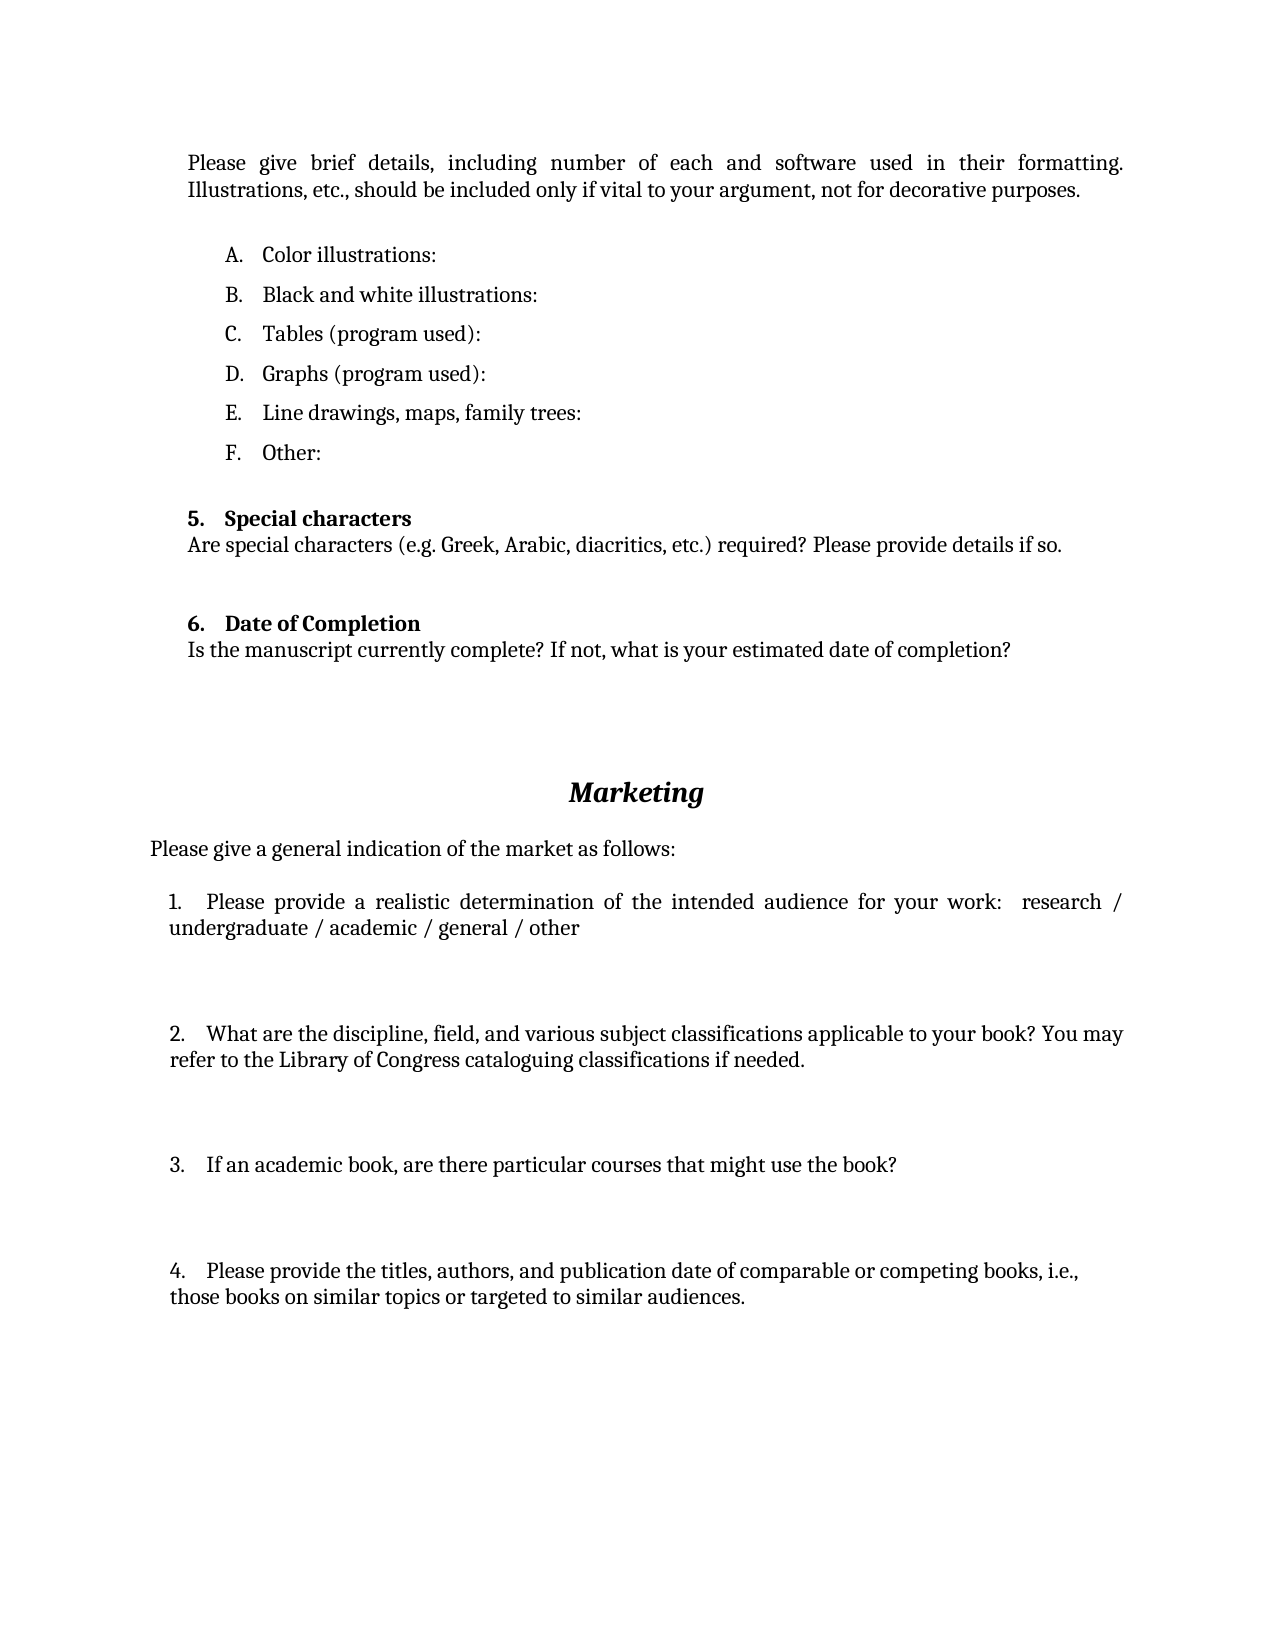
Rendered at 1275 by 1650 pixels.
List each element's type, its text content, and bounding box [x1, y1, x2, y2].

list Tables (program used): [225, 321, 1125, 347]
text Are special characters (e.g. Greek, Arabic, diacritics, etc.) required? Please provide details if so. [150, 532, 1125, 558]
text Please give a general indication of the market as follows: [150, 836, 1125, 862]
text Please give brief details, including number of each and software used in their formatting. Illustrations, etc., should be included only if vital to your argument, not for decorative purposes. [187, 150, 1125, 203]
list Line drawings, maps, family trees: [225, 400, 1125, 426]
list Date of Completion [187, 611, 1125, 637]
list Other: [225, 439, 1125, 466]
text 2. What are the discipline, field, and various subject classifications applicable to your book? You may refer to the Library of Congress cataloguing classifications if needed. [169, 1021, 1125, 1073]
list Black and white illustrations: [225, 282, 1125, 308]
list Color illustrations: [225, 242, 1125, 268]
text Marketing [150, 776, 1125, 810]
text Is the manuscript currently complete? If not, what is your estimated date of completion? [187, 637, 1125, 663]
list Special characters [187, 505, 1125, 532]
text 3. If an academic book, are there particular courses that might use the book? [169, 1152, 1125, 1179]
text 4. Please provide the titles, authors, and publication date of comparable or competing books, i.e., those books on similar topics or targeted to similar audiences. [169, 1258, 1125, 1310]
list Graphs (program used): [225, 361, 1125, 387]
text 1. Please provide a realistic determination of the intended audience for your work: research / undergraduate / academic / general / other [169, 889, 1125, 941]
